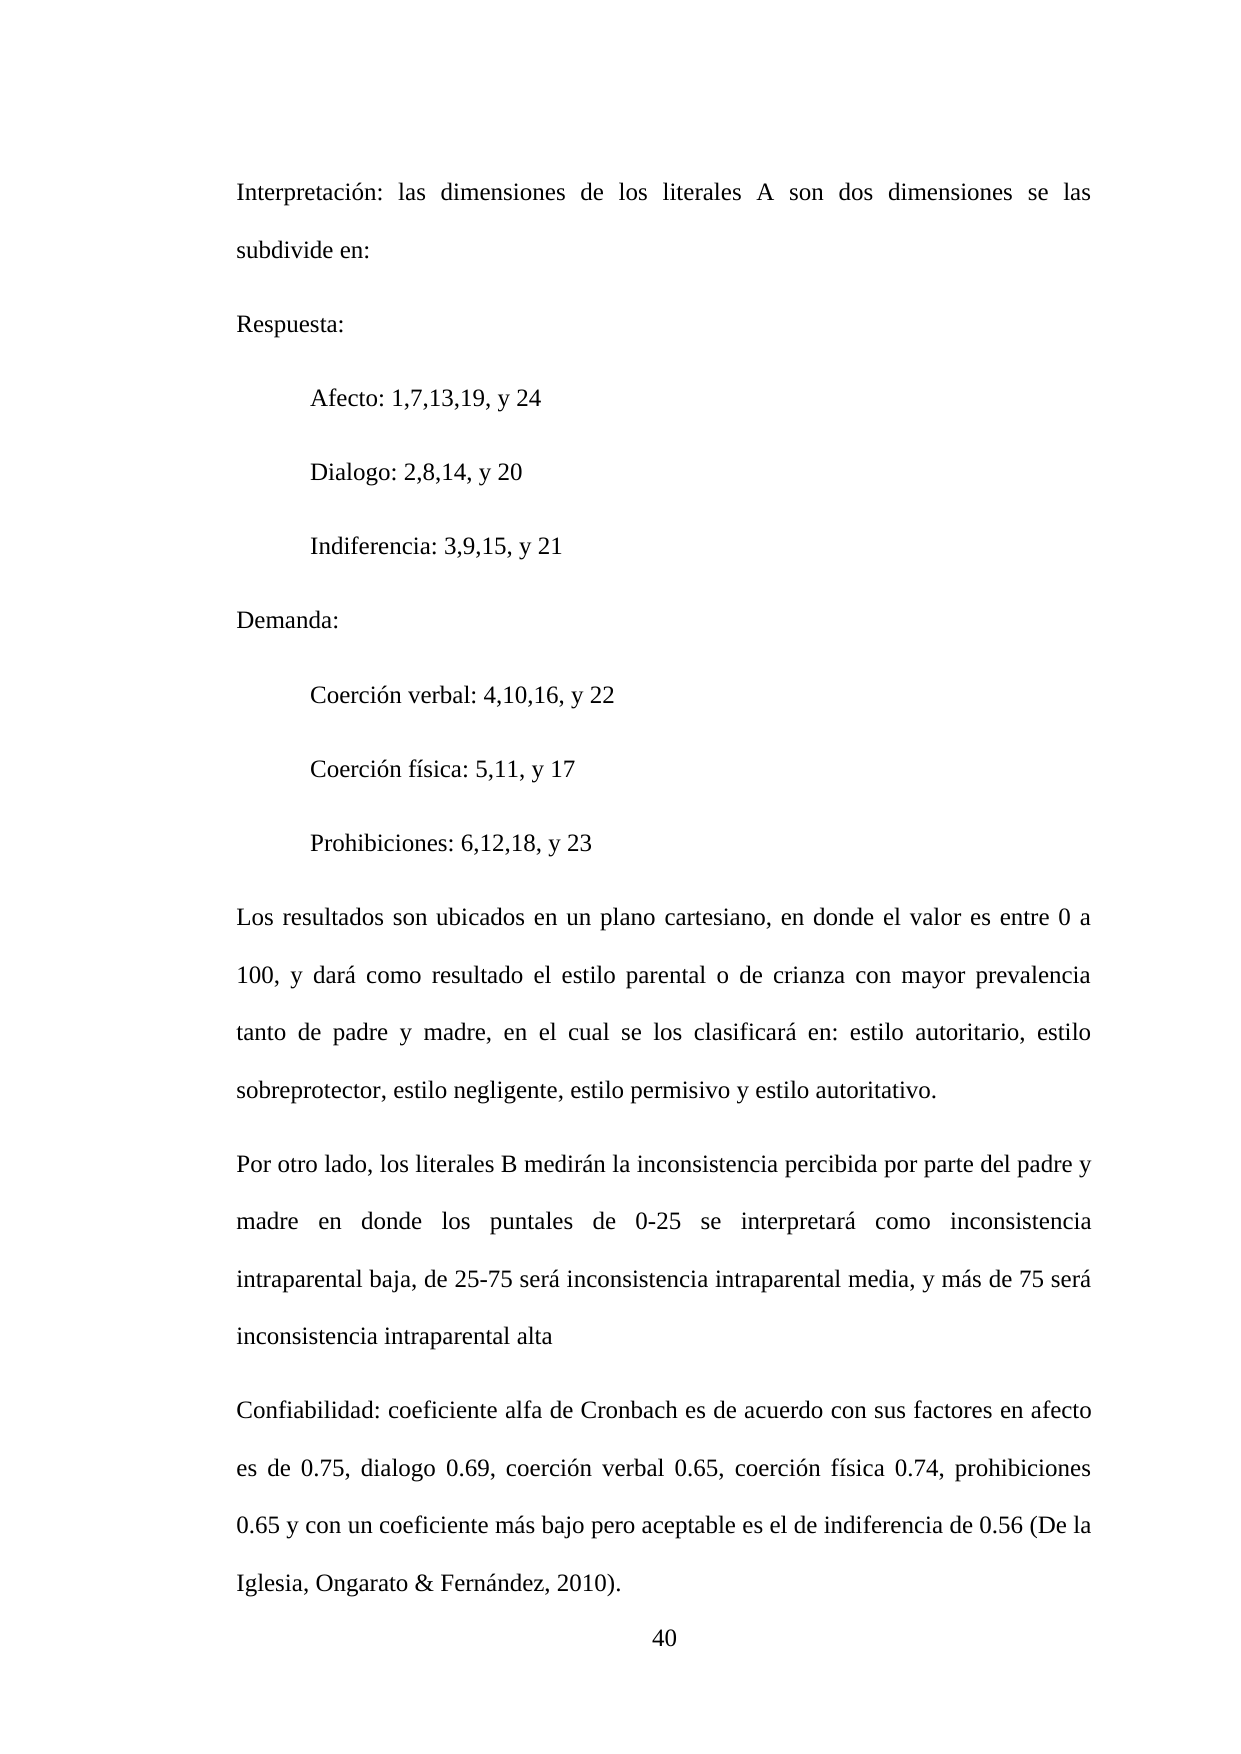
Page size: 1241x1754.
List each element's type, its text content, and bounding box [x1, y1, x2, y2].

text Respuesta: [236, 309, 1092, 338]
text Afecto: 1,7,13,19, y 24 [236, 383, 1092, 412]
text Prohibiciones: 6,12,18, y 23 [236, 828, 1092, 857]
text Dialogo: 2,8,14, y 20 [236, 457, 1092, 486]
text Los resultados son ubicados en un plano cartesiano, en donde el valor es entre 0 a 100, y dará como resultado el estilo parental o de crianza con mayor prevalencia tanto de padre y madre, en el cual se los clasificará en: estilo autoritario, estilo sobreprotector, estilo negligente, estilo permisivo y estilo autoritativo. [236, 902, 1092, 1103]
text Coerción física: 5,11, y 17 [236, 754, 1092, 783]
text Interpretación: las dimensiones de los literales A son dos dimensiones se las subdivide en: [236, 177, 1092, 263]
text Demanda: [236, 606, 1092, 634]
text Coerción verbal: 4,10,16, y 22 [236, 680, 1092, 708]
text Indiferencia: 3,9,15, y 21 [236, 531, 1092, 560]
text Por otro lado, los literales B medirán la inconsistencia percibida por parte del padre y madre en donde los puntales de 0-25 se interpretará como inconsistencia intraparental baja, de 25-75 será inconsistencia intraparental media, y más de 75 será inconsistencia intraparental alta [236, 1149, 1092, 1350]
text Confiabilidad: coeficiente alfa de Cronbach es de acuerdo con sus factores en afecto es de 0.75, dialogo 0.69, coerción verbal 0.65, coerción física 0.74, prohibiciones 0.65 y con un coeficiente más bajo pero aceptable es el de indiferencia de 0.56 (De la Iglesia, Ongarato & Fernández, 2010). [236, 1396, 1092, 1597]
